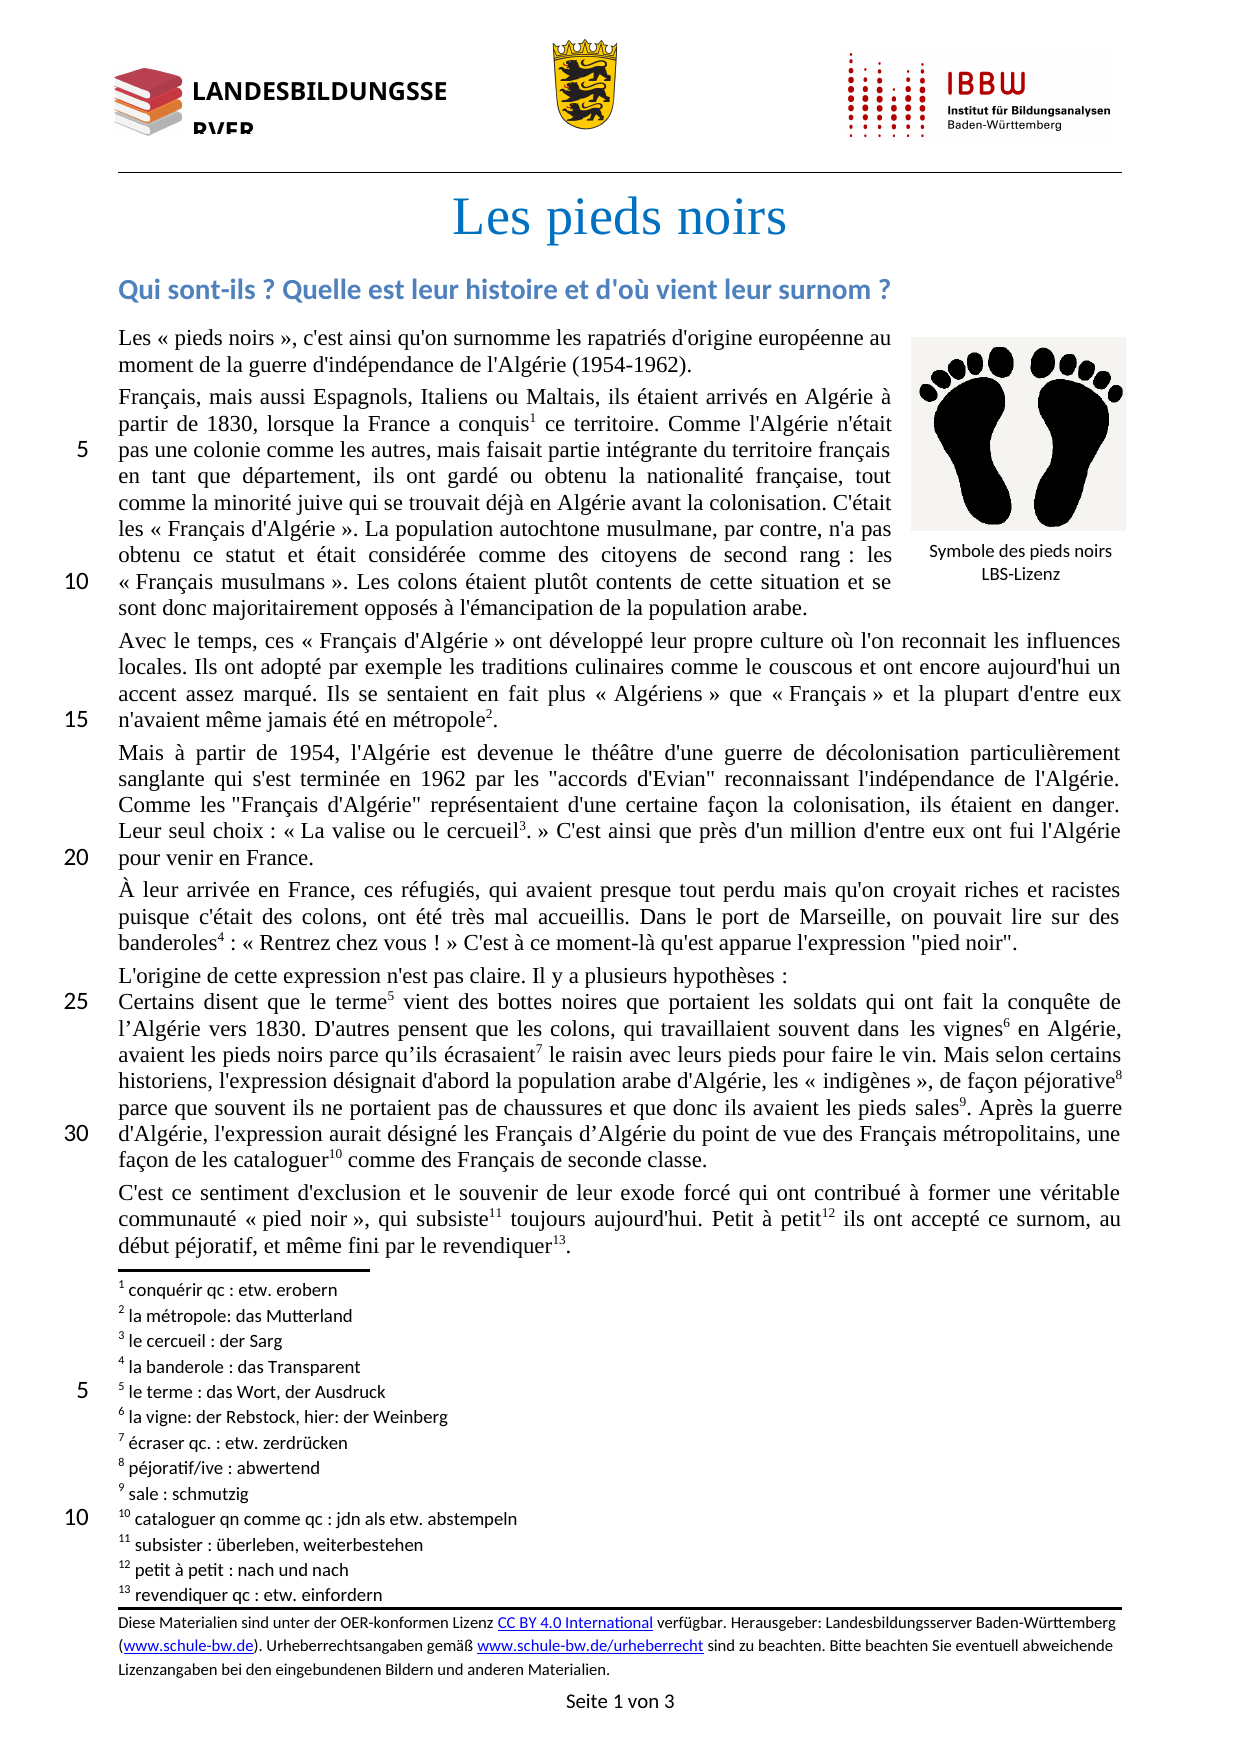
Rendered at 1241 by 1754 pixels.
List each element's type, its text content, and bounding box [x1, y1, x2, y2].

picture [911, 337, 1127, 531]
picture [552, 38, 618, 130]
text Français, mais aussi Espagnols, Italiens ou Maltais, ils étaient arrivés en Algérie à partir de 1830, lorsque la France a conquis ce territoire. Comme l'Algérie n'était pas une colonie comme les autres, mais faisait partie intégrante du territoire français en tant que département, ils ont gardé ou obtenu la nationalité française, tout comme la minorité juive qui se trouvait déjà en Algérie avant la colonisation. C'était les « Français d'Algérie ». La population autochtone musulmane, par contre, n'a pas obtenu ce statut et était considérée comme des citoyens de second rang : les « Français musulmans ». Les colons étaient plutôt contents de cette situation et se sont donc majoritairement opposés à l'émancipation de la population arabe. [118, 383, 1122, 621]
text Les « pieds noirs », c'est ainsi qu'on surnomme les rapatriés d'origine européenne au moment de la guerre d'indépendance de l'Algérie (1954-1962). [118, 324, 1122, 377]
subtitle Qui sont-ils ? Quelle est leur histoire et d'où vient leur surnom ? [118, 271, 1122, 307]
text Certains disent que le terme vient des bottes noires que portaient les soldats qui ont fait la conquête de l’Algérie vers 1830. D'autres pensent que les colons, qui travaillaient souvent dans les vignes en Algérie, avaient les pieds noirs parce qu’ils écrasaient le raisin avec leurs pieds pour faire le vin. Mais selon certains historiens, l'expression désignait d'abord la population arabe d'Algérie, les « indigènes », de façon péjorative parce que souvent ils ne portaient pas de chaussures et que donc ils avaient les pieds sales. Après la guerre d'Algérie, l'expression aurait désigné les Français d’Algérie du point de vue des Français métropolitains, une façon de les cataloguer comme des Français de seconde classe. [118, 988, 1122, 1173]
title Les pieds noirs [118, 184, 1122, 246]
text À leur arrivée en France, ces réfugiés, qui avaient presque tout perdu mais qu'on croyait riches et racistes puisque c'était des colons, ont été très mal accueillis. Dans le port de Marseille, on pouvait lire sur des banderoles : « Rentrez chez vous ! » C'est à ce moment-là qu'est apparue l'expression "pied noir". [118, 877, 1122, 956]
picture [844, 48, 1113, 142]
text Mais à partir de 1954, l'Algérie est devenue le théâtre d'une guerre de décolonisation particulièrement sanglante qui s'est terminée en 1962 par les "accords d'Evian" reconnaissant l'indépendance de l'Algérie. Comme les "Français d'Algérie" représentaient d'une certaine façon la colonisation, ils étaient en danger. Leur seul choix : « La valise ou le cercueil. » C'est ainsi que près d'un million d'entre eux ont fui l'Algérie pour venir en France. [118, 738, 1122, 870]
picture [109, 63, 187, 138]
text C'est ce sentiment d'exclusion et le souvenir de leur exode forcé qui ont contribué à former une véritable communauté « pied noir », qui subsiste toujours aujourd'hui. Petit à petit ils ont accepté ce surnom, au début péjoratif, et même fini par le revendiquer. [118, 1179, 1122, 1258]
text Avec le temps, ces « Français d'Algérie » ont développé leur propre culture où l'on reconnait les influences locales. Ils ont adopté par exemple les traditions culinaires comme le couscous et ont encore aujourd'hui un accent assez marqué. Ils se sentaient en fait plus « Algériens » que « Français » et la plupart d'entre eux n'avaient même jamais été en métropole. [118, 627, 1122, 732]
text L'origine de cette expression n'est pas claire. Il y a plusieurs hypothèses : [118, 962, 1122, 988]
